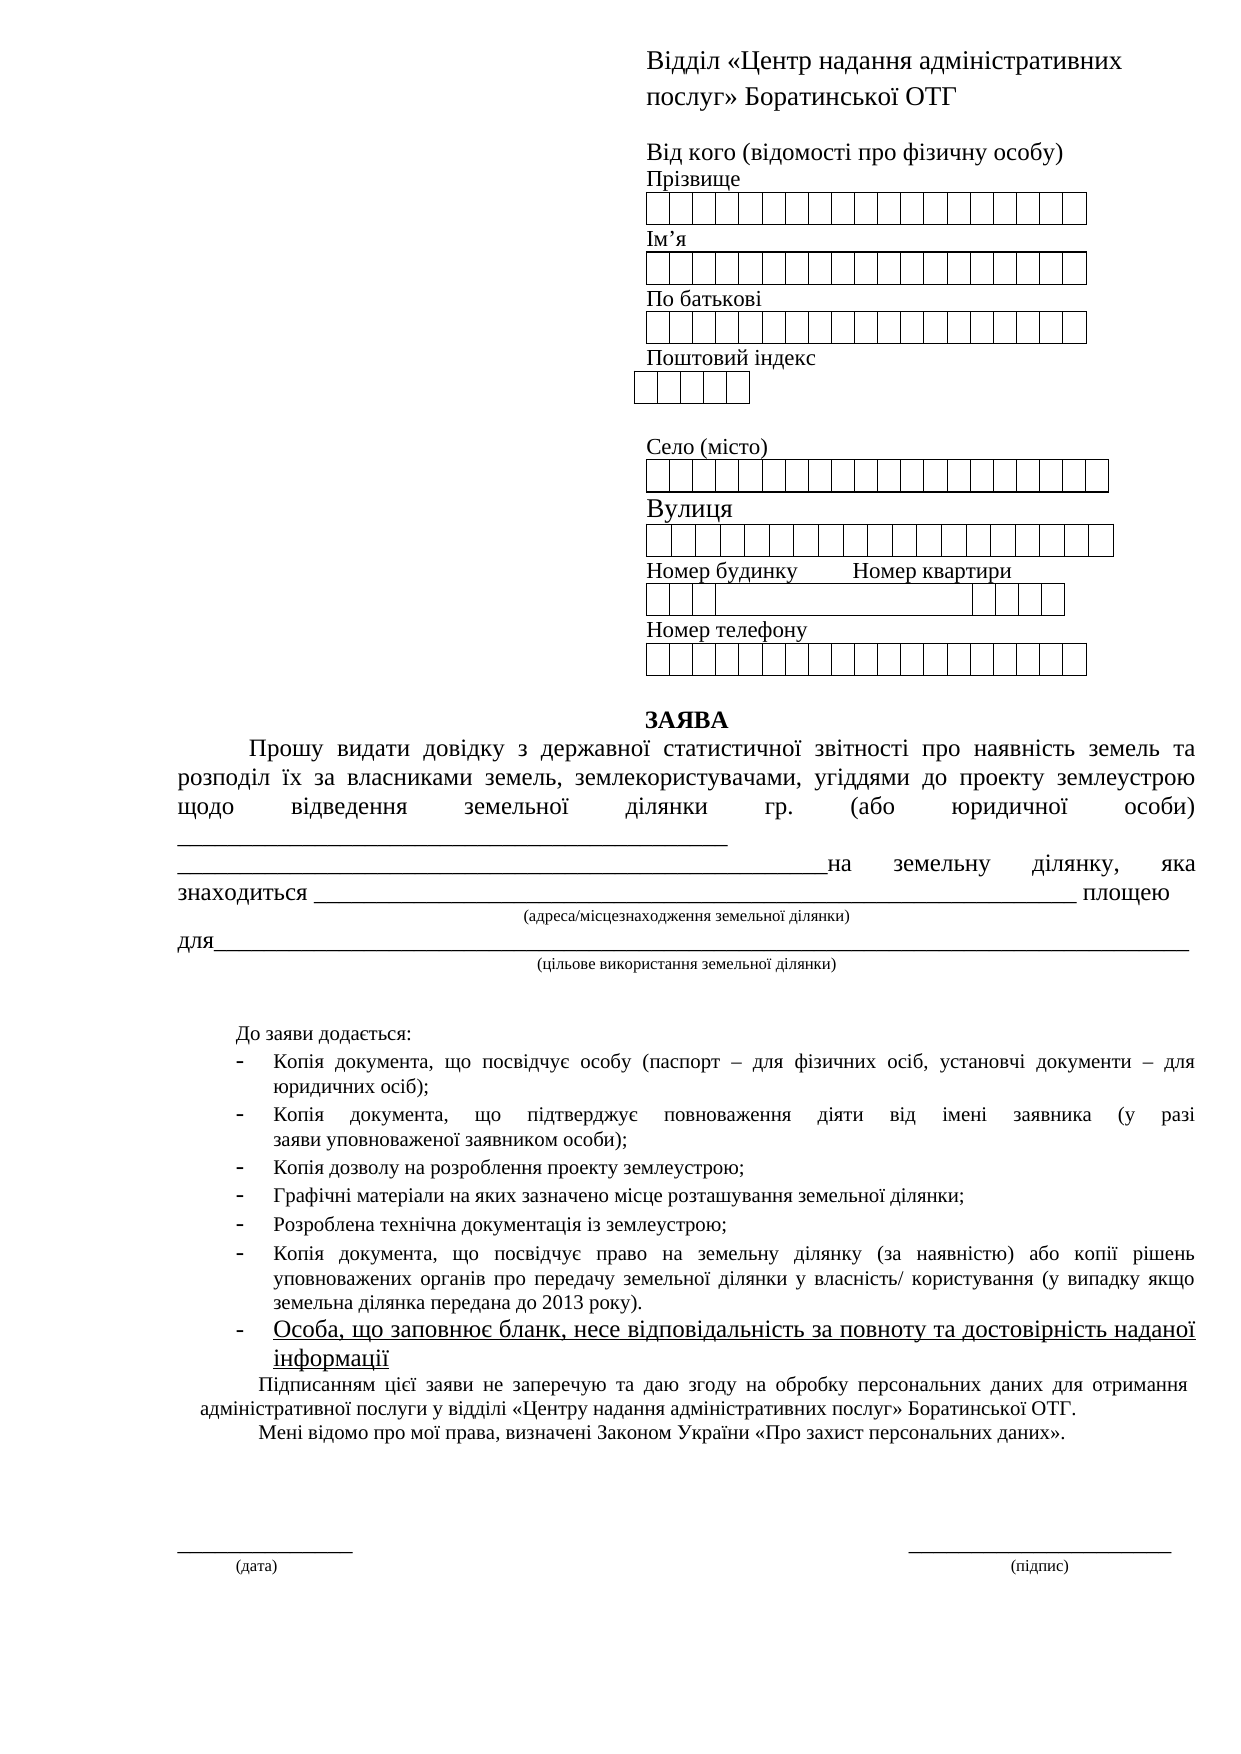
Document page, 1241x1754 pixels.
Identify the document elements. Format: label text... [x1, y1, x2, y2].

table_header [844, 525, 867, 556]
table_header [1063, 193, 1086, 224]
table_header [786, 253, 808, 283]
table_header [693, 584, 715, 615]
table_header [745, 525, 769, 556]
table_header [809, 460, 831, 491]
table_header [716, 460, 738, 491]
table_header [1040, 193, 1062, 224]
text Вулиця [646, 492, 1196, 523]
table_header [901, 460, 923, 491]
list Розроблена технічна документація із землеустрою; [236, 1208, 1196, 1237]
table_header [1063, 312, 1086, 343]
table_header [670, 584, 692, 615]
table_header [971, 193, 993, 224]
table_header [917, 525, 941, 556]
table_header [893, 525, 916, 556]
table_header [855, 253, 877, 283]
table_header [739, 312, 762, 343]
table_header [809, 312, 831, 343]
table_header [763, 312, 785, 343]
table_header [763, 193, 785, 224]
text Село (місто) [646, 433, 1196, 459]
table_header [994, 312, 1016, 343]
table_header [670, 460, 692, 491]
table_header [721, 525, 744, 556]
table_header [832, 193, 854, 224]
table_header [809, 193, 831, 224]
text Номер будинку Номер квартири [646, 557, 1196, 583]
table_header [658, 372, 680, 403]
table_header [647, 253, 669, 283]
table_header [832, 460, 854, 491]
list Копія документа, що посвідчує право на земельну ділянку (за наявністю) або копії рішень уповноважених органів про передачу земельної ділянки у власність/ користування (у випадку якщо земельна ділянка передана до 2013 року). [236, 1237, 1196, 1314]
table_header [739, 193, 762, 224]
table_header [1063, 644, 1086, 675]
table_header [786, 644, 808, 675]
table_header [704, 372, 726, 403]
table_header Підписанням цієї заяви не заперечую та даю згоду на обробку персональних даних для отримання адміністративної послуги у відділі «Центру надання адміністративних послуг» Боратинської ОТГ. Мені відомо про мої права, визначені Законом України «Про захист персональних даних». [189, 1371, 1201, 1470]
table_header [1040, 525, 1064, 556]
text (дата) (підпис) [177, 1556, 1196, 1575]
table_header [696, 525, 720, 556]
text (адреса/місцезнаходження земельної ділянки) [177, 906, 1196, 925]
table_header [1040, 312, 1062, 343]
table_header [878, 312, 900, 343]
table_header [693, 253, 715, 283]
table_header [670, 193, 692, 224]
text ______________ _____________________ [177, 1527, 1196, 1556]
table_header [647, 312, 669, 343]
table_header [647, 644, 669, 675]
table_header [647, 525, 671, 556]
table_header [1063, 253, 1086, 283]
table_header [994, 644, 1016, 675]
table_header [1065, 525, 1088, 556]
table_header [1042, 584, 1064, 615]
text Від кого (відомості про фізичну особу) [646, 137, 1196, 165]
table_header [924, 460, 947, 491]
table_header [994, 253, 1016, 283]
table_header [878, 460, 900, 491]
table_header [948, 193, 970, 224]
table_header [948, 253, 970, 283]
table_header [855, 312, 877, 343]
table_header [967, 525, 990, 556]
text Поштовий індекс [646, 344, 1196, 371]
table_header [809, 253, 831, 283]
table_header [924, 193, 947, 224]
text До заяви додається: [177, 1021, 1196, 1045]
text По батькові [646, 284, 1196, 311]
table_header [727, 372, 749, 403]
table_header [1063, 460, 1085, 491]
table_header [739, 460, 762, 491]
table_header [716, 253, 738, 283]
table_header [672, 525, 695, 556]
table_header [1017, 460, 1039, 491]
table_header [1040, 253, 1062, 283]
table_header [1019, 584, 1041, 615]
text Відділ «Центр надання адміністративних послуг» Боратинської ОТГ [646, 44, 1196, 111]
table_header [763, 644, 785, 675]
table_header [1040, 460, 1062, 491]
text Номер телефону [646, 616, 1196, 643]
table_header [786, 312, 808, 343]
text для______________________________________________________________________________ [177, 925, 1196, 954]
table_header [693, 193, 715, 224]
table_header [878, 253, 900, 283]
table_header [693, 312, 715, 343]
table_header [794, 525, 818, 556]
table_header [770, 525, 793, 556]
table_header [948, 460, 970, 491]
table_header [763, 460, 785, 491]
text Прізвище [646, 165, 1196, 192]
table_header [670, 253, 692, 283]
table_header [878, 644, 900, 675]
table_header [739, 644, 762, 675]
table_header [1016, 525, 1039, 556]
table_header [1017, 312, 1039, 343]
list Копія документа, що посвідчує особу (паспорт – для фізичних осіб, установчі документи – для юридичних осіб); [236, 1045, 1196, 1098]
list Особа, що заповнює бланк, несе відповідальність за повноту та достовірність наданої інформації [236, 1314, 1196, 1371]
list Графічні матеріали на яких зазначено місце розташування земельної ділянки; [236, 1179, 1196, 1208]
table_header [1017, 644, 1039, 675]
table_header [647, 193, 669, 224]
table_header [786, 193, 808, 224]
table_header [942, 525, 966, 556]
table_header [868, 525, 892, 556]
text Ім’я [646, 225, 1196, 251]
table_header [855, 644, 877, 675]
table_header [670, 312, 692, 343]
table_header [670, 644, 692, 675]
table_header [948, 644, 970, 675]
table_header [878, 193, 900, 224]
table_header [971, 644, 993, 675]
table_header [1089, 525, 1113, 556]
table_header [991, 525, 1015, 556]
table_header [1040, 644, 1062, 675]
text Прошу видати довідку з державної статистичної звітності про наявність земель та розподіл їх за власниками земель, землекористувачами, угіддями до проекту землеустрою щодо відведення земельної ділянки гр. (або юридичної особи) ____________________________________________ ____________________________________________________на земельну ділянку, яка знаходиться _____________________________________________________________ площею [177, 733, 1196, 906]
table_header [994, 193, 1016, 224]
table_header [716, 644, 738, 675]
table_header [855, 460, 877, 491]
table_header [971, 312, 993, 343]
table_header [901, 193, 923, 224]
table_header [901, 312, 923, 343]
table_header [693, 460, 715, 491]
table_header [996, 584, 1018, 615]
table_header [716, 193, 738, 224]
table_header [855, 193, 877, 224]
text (цільове використання земельної ділянки) [177, 954, 1196, 973]
list Копія дозволу на розроблення проекту землеустрою; [236, 1151, 1196, 1179]
table_header [647, 584, 669, 615]
table_header [763, 253, 785, 283]
table_header [924, 312, 947, 343]
table_header [819, 525, 843, 556]
table_header [832, 312, 854, 343]
table_header [693, 644, 715, 675]
table_header [832, 253, 854, 283]
text ЗАЯВА [177, 705, 1196, 733]
table_header [832, 644, 854, 675]
table_header [971, 253, 993, 283]
table_header [901, 253, 923, 283]
table_header [948, 312, 970, 343]
table_header [739, 253, 762, 283]
table_header [1017, 193, 1039, 224]
table_header [716, 584, 972, 615]
table_header [786, 460, 808, 491]
table_header [647, 460, 669, 491]
table_header [973, 584, 995, 615]
table_header [716, 312, 738, 343]
table_header [924, 253, 947, 283]
table_header [994, 460, 1016, 491]
table_header [1086, 460, 1108, 491]
table_header [924, 644, 947, 675]
table_header [635, 372, 657, 403]
table_header [971, 460, 993, 491]
list Копія документа, що підтверджує повноваження діяти від імені заявника (у разі заяви уповноваженої заявником особи); [236, 1098, 1196, 1151]
table_header [681, 372, 703, 403]
table_header [809, 644, 831, 675]
table_header [1017, 253, 1039, 283]
table_header [901, 644, 923, 675]
